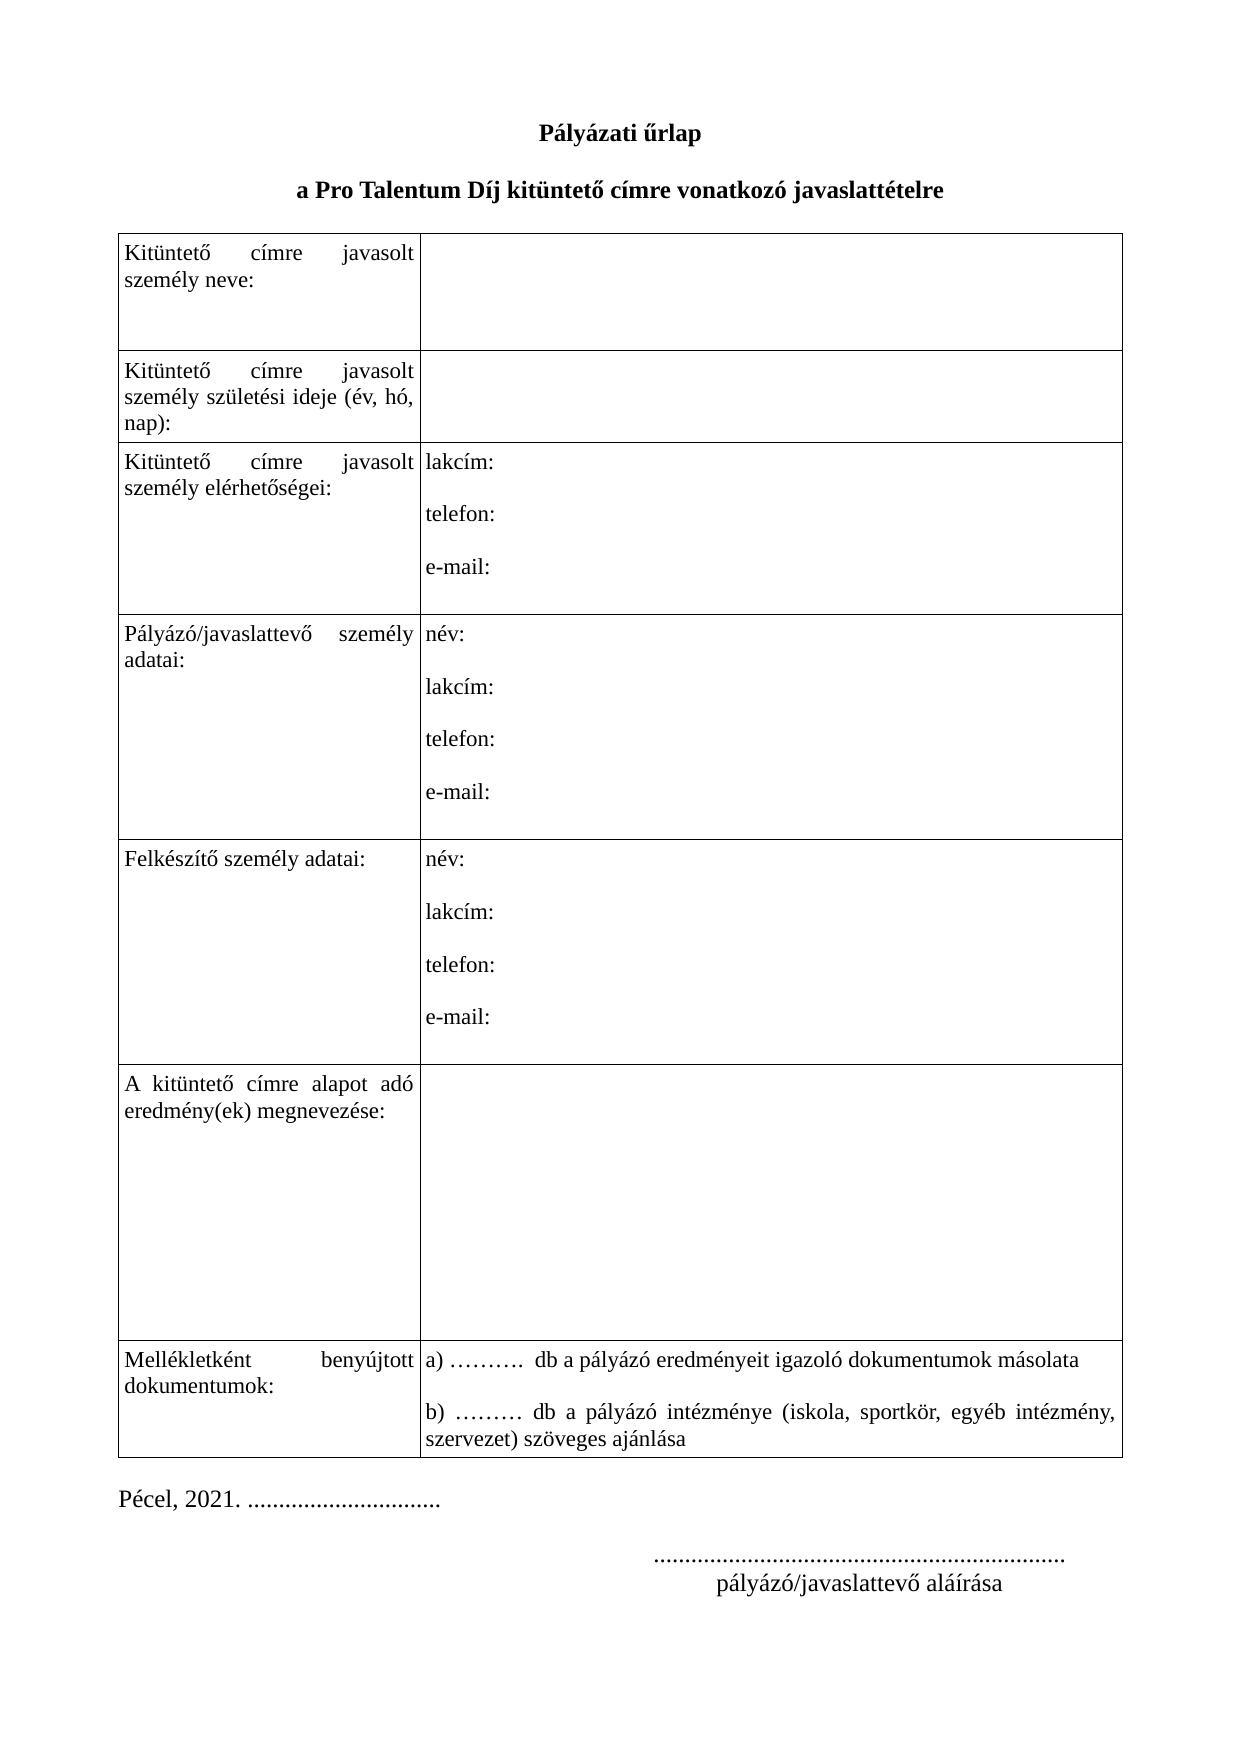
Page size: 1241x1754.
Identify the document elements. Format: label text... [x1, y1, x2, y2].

text Pályázati űrlap [118, 118, 1122, 147]
table_cell A kitüntető címre alapot adó eredmény(ek) megnevezése: [119, 1065, 420, 1339]
table_cell név: lakcím: telefon: e-mail: [421, 840, 1122, 1064]
table_cell Pályázó/javaslattevő személy adatai: [119, 615, 420, 839]
table_header Kitüntető címre javasolt személy neve: [119, 234, 420, 350]
text Pécel, 2021. ............................... [118, 1484, 1122, 1512]
table_cell lakcím: telefon: e-mail: [421, 443, 1122, 614]
text pályázó/javaslattevő aláírása [596, 1568, 1122, 1596]
table_cell név: lakcím: telefon: e-mail: [421, 615, 1122, 839]
table_header [421, 234, 1122, 350]
text a Pro Talentum Díj kitüntető címre vonatkozó javaslattételre [118, 176, 1122, 204]
text .................................................................. [596, 1539, 1122, 1568]
table_cell [421, 1065, 1122, 1339]
table_cell a) ………. db a pályázó eredményeit igazoló dokumentumok másolata b) ……… db a pályázó intézménye (iskola, sportkör, egyéb intézmény, szervezet) szöveges ajánlása [421, 1341, 1122, 1457]
table_cell Mellékletként benyújtott dokumentumok: [119, 1341, 420, 1457]
table_cell Kitüntető címre javasolt személy születési ideje (év, hó, nap): [119, 351, 420, 441]
table_cell Felkészítő személy adatai: [119, 840, 420, 1064]
table_cell Kitüntető címre javasolt személy elérhetőségei: [119, 443, 420, 614]
table_cell [421, 351, 1122, 441]
